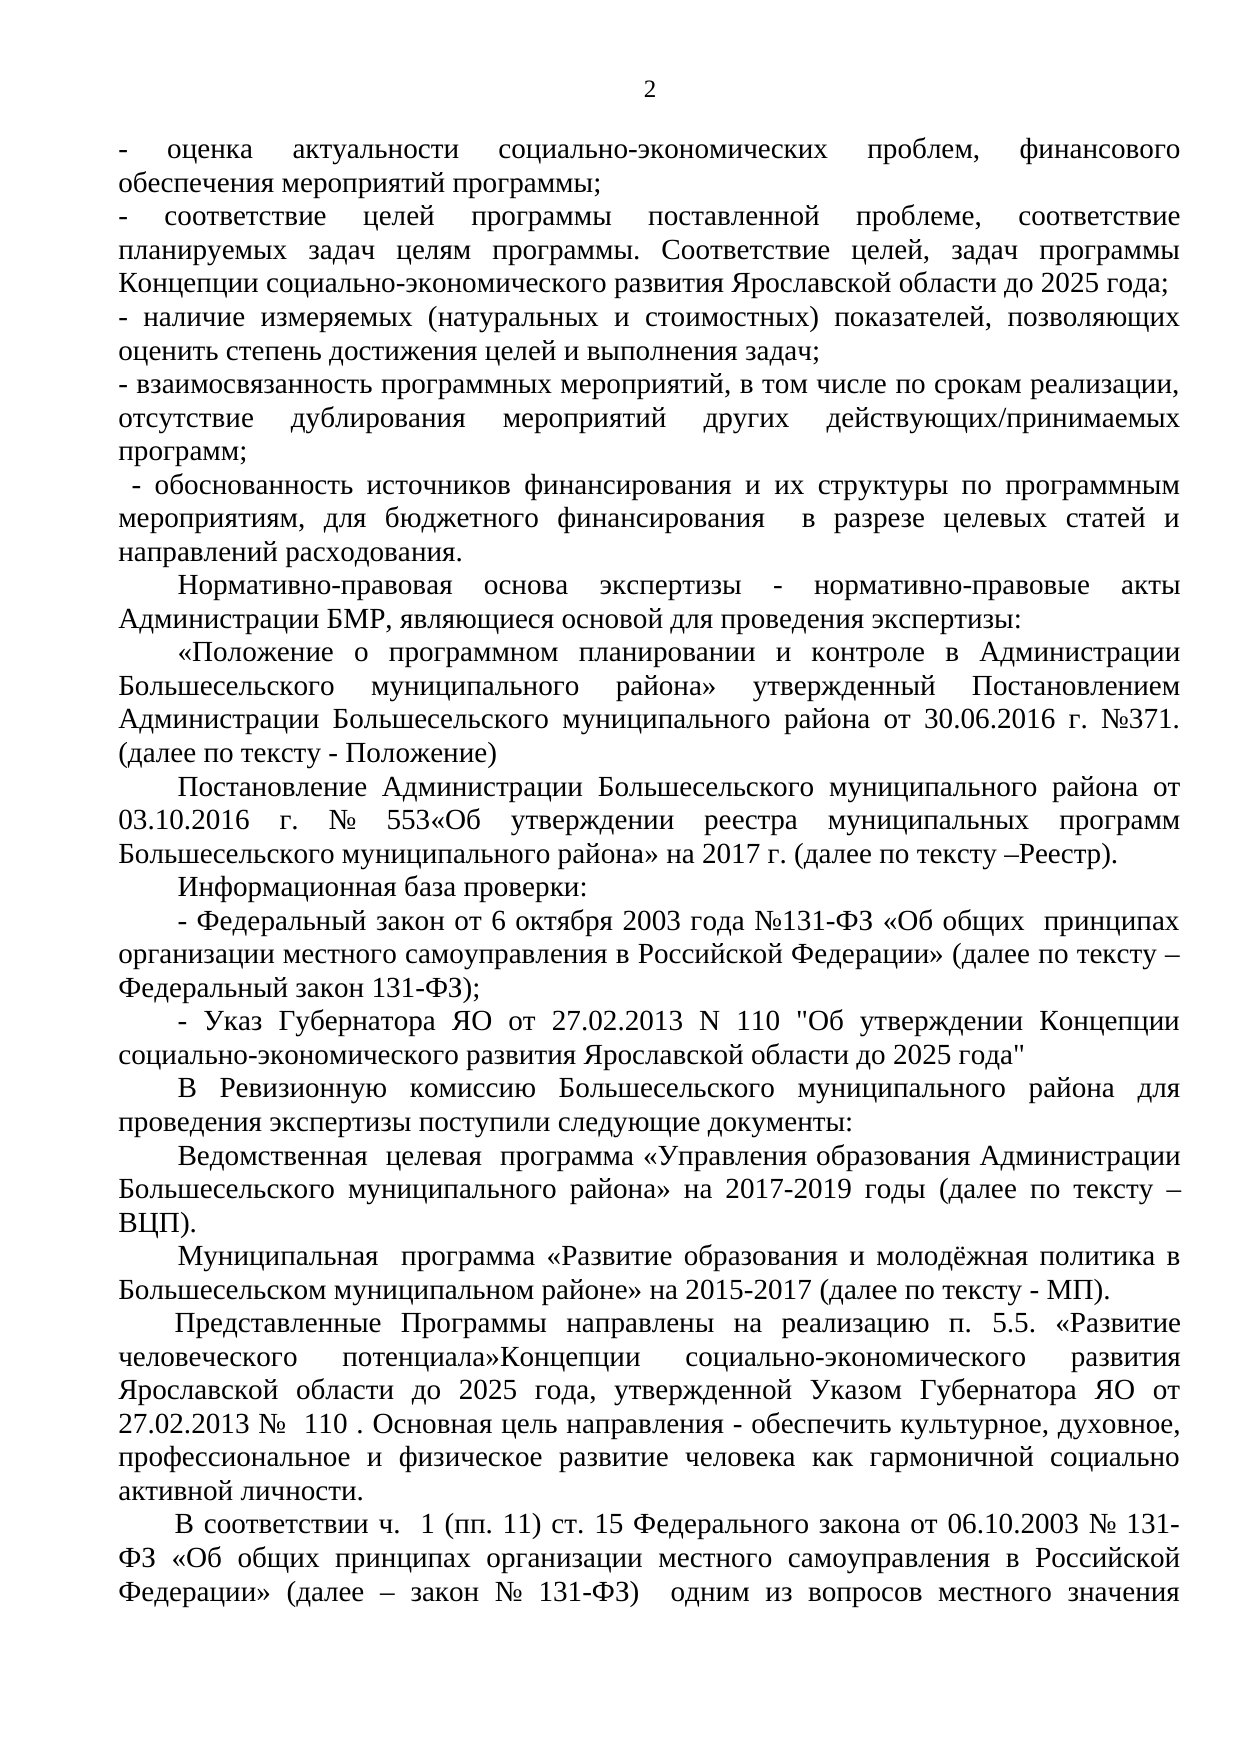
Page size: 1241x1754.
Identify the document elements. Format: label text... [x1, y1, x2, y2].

text - обоснованность источников финансирования и их структуры по программным мероприятиям, для бюджетного финансирования в разрезе целевых статей и направлений расходования. [118, 467, 1181, 567]
text - Федеральный закон от 6 октября 2003 года №131-ФЗ «Об общих принципах организации местного самоуправления в Российской Федерации» (далее по тексту – Федеральный закон 131-ФЗ); [118, 903, 1181, 1003]
list Ведомственная целевая программа «Управления образования Администрации Большесельского муниципального района» на 2017-2019 годы (далее по тексту – ВЦП). [118, 1138, 1181, 1238]
text - соответствие целей программы поставленной проблеме, соответствие планируемых задач целям программы. Соответствие целей, задач программы Концепции социально-экономического развития Ярославской области до 2025 года; [118, 198, 1181, 299]
text «Положение о программном планировании и контроле в Администрации Большесельского муниципального района» утвержденный Постановлением Администрации Большесельского муниципального района от 30.06.2016 г. №371. (далее по тексту - Положение) [118, 634, 1181, 769]
text Муниципальная программа «Развитие образования и молодёжная политика в Большесельском муниципальном районе» на 2015-2017 (далее по тексту - МП). [118, 1238, 1181, 1305]
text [118, 1507, 1181, 1607]
text - оценка актуальности социально-экономических проблем, финансового обеспечения мероприятий программы; [118, 131, 1181, 198]
text В Ревизионную комиссию Большесельского муниципального района для проведения экспертизы поступили следующие документы: [118, 1071, 1181, 1138]
text Постановление Администрации Большесельского муниципального района от 03.10.2016 г. № 553«Об утверждении реестра муниципальных программ Большесельского муниципального района» на 2017 г. (далее по тексту –Реестр). [118, 769, 1181, 869]
text Представленные Программы направлены на реализацию п. 5.5. «Развитие человеческого потенциала»Концепции социально-экономического развития Ярославской области до 2025 года, утвержденной Указом Губернатора ЯО от 27.02.2013 № 110 . Основная цель направления - обеспечить культурное, духовное, профессиональное и физическое развитие человека как гармоничной социально активной личности. [118, 1305, 1181, 1507]
text - взаимосвязанность программных мероприятий, в том числе по срокам реализации, отсутствие дублирования мероприятий других действующих/принимаемых программ; [118, 366, 1181, 467]
text Информационная база проверки: [118, 869, 1181, 903]
text - наличие измеряемых (натуральных и стоимостных) показателей, позволяющих оценить степень достижения целей и выполнения задач; [118, 299, 1181, 366]
text - Указ Губернатора ЯО от 27.02.2013 N 110 "Об утверждении Концепции социально-экономического развития Ярославской области до 2025 года" [118, 1003, 1181, 1071]
text Нормативно-правовая основа экспертизы - нормативно-правовые акты Администрации БМР, являющиеся основой для проведения экспертизы: [118, 567, 1181, 634]
